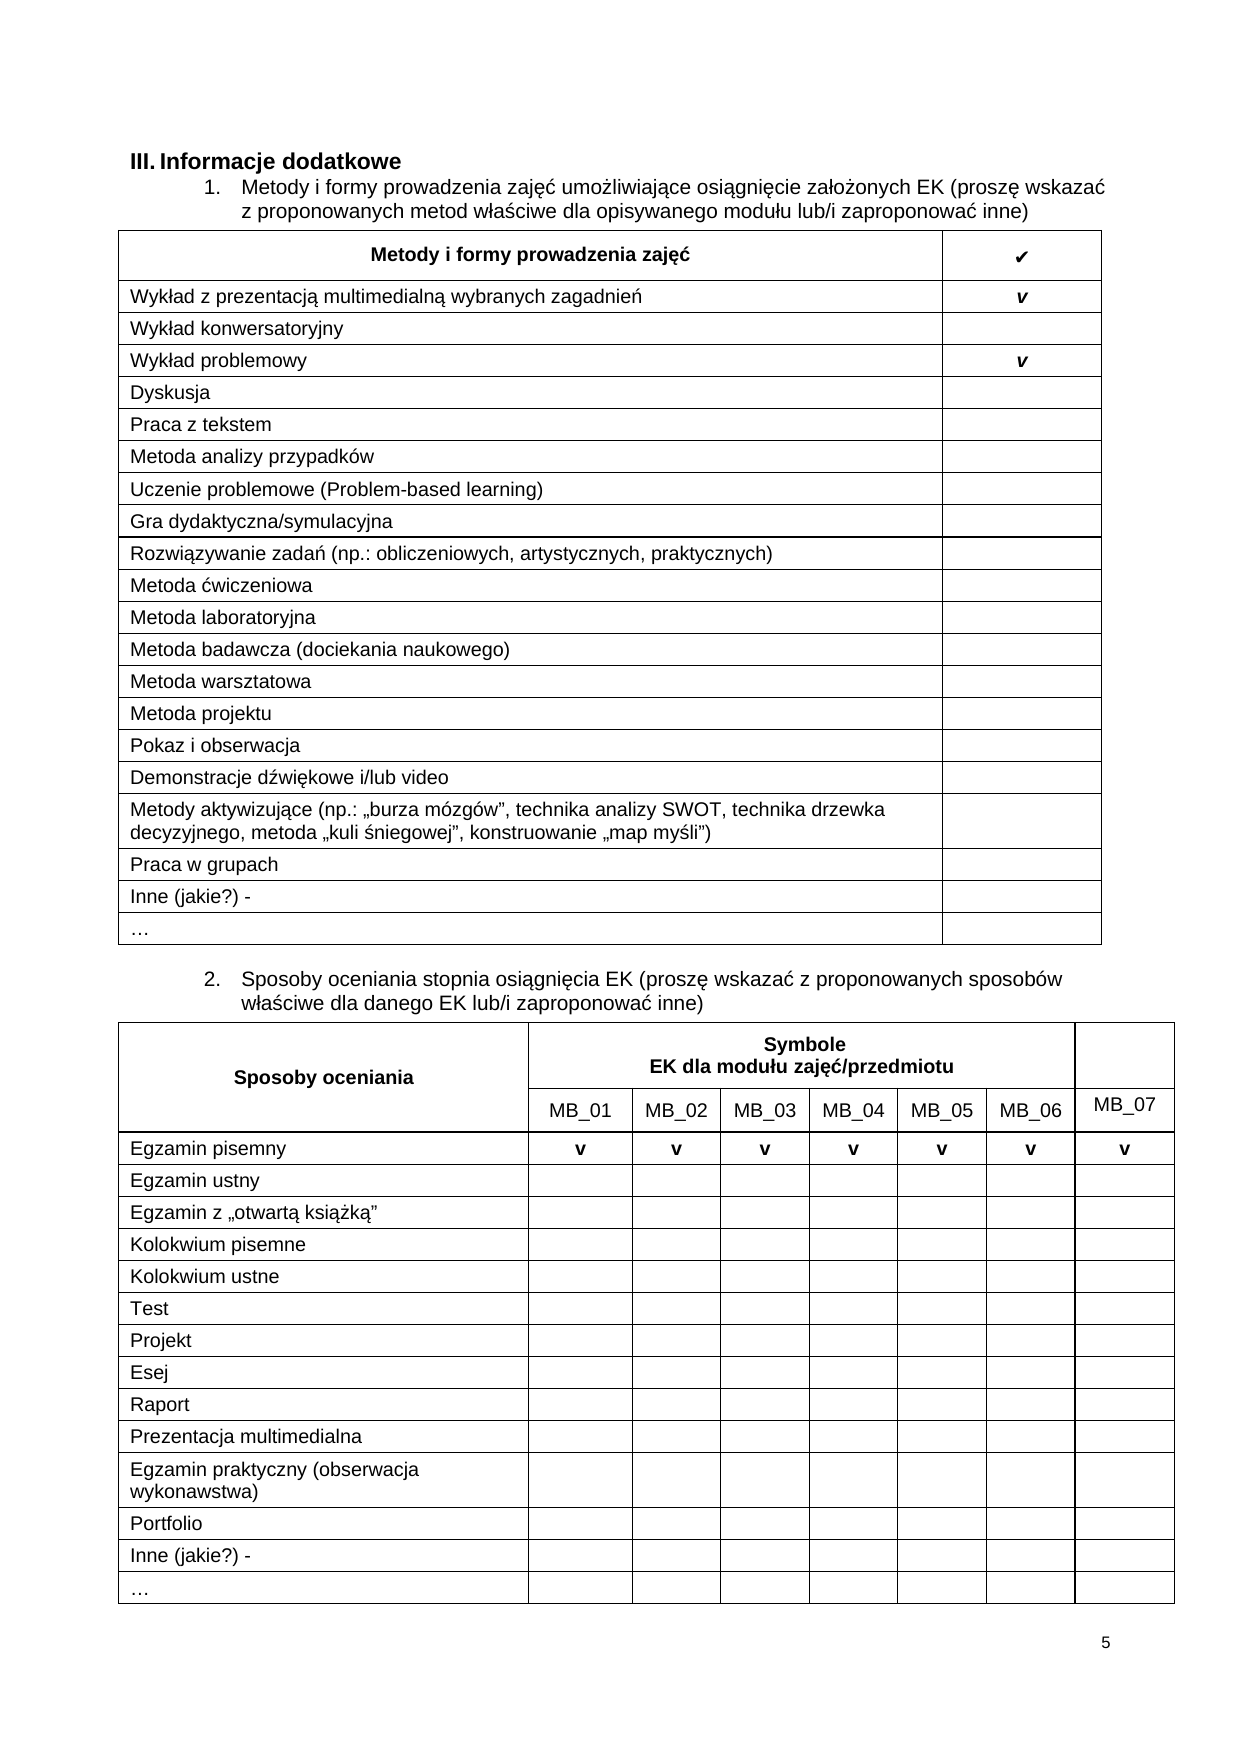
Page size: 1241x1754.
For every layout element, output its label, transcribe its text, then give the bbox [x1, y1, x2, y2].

table_cell MB_05 [898, 1089, 986, 1131]
table_cell [1076, 1293, 1174, 1324]
table_cell Metoda warsztatowa [119, 666, 942, 697]
table_cell [943, 473, 1101, 504]
table_cell [810, 1572, 897, 1603]
table_cell Praca z tekstem [119, 409, 942, 440]
table_cell [721, 1572, 809, 1603]
table_cell [810, 1508, 897, 1539]
table_cell [721, 1453, 809, 1507]
table_cell [987, 1229, 1074, 1260]
table_cell [987, 1261, 1074, 1292]
table_cell MB_02 [633, 1089, 720, 1131]
table_cell [987, 1540, 1074, 1571]
table_cell [943, 505, 1101, 536]
table_cell Raport [119, 1389, 528, 1420]
table_cell [529, 1197, 632, 1228]
list Informacje dodatkowe [130, 148, 1110, 175]
table_cell [1076, 1508, 1174, 1539]
table_cell Esej [119, 1357, 528, 1388]
table_cell [943, 313, 1101, 344]
table_cell [810, 1389, 897, 1420]
table_cell Egzamin ustny [119, 1165, 528, 1196]
table_cell [898, 1325, 986, 1356]
table_cell [898, 1421, 986, 1452]
table_cell Uczenie problemowe (Problem-based learning) [119, 473, 942, 504]
table_cell v [1076, 1133, 1174, 1163]
table_cell [943, 602, 1101, 633]
table_cell Egzamin z „otwartą książką” [119, 1197, 528, 1228]
table_cell [898, 1389, 986, 1420]
table_cell [633, 1261, 720, 1292]
table_cell [633, 1540, 720, 1571]
table_cell v [529, 1133, 632, 1163]
table_cell [633, 1572, 720, 1603]
table_cell [633, 1229, 720, 1260]
table_cell v [987, 1133, 1074, 1163]
table_header ✔ [943, 231, 1101, 280]
table_cell [987, 1357, 1074, 1388]
table_cell [721, 1293, 809, 1324]
table_cell [810, 1325, 897, 1356]
table_cell [1076, 1421, 1174, 1452]
table_cell … [119, 913, 942, 944]
table_cell Pokaz i obserwacja [119, 730, 942, 761]
table_cell [1076, 1540, 1174, 1571]
table_cell [810, 1540, 897, 1571]
table_cell [898, 1572, 986, 1603]
table_cell [943, 881, 1101, 912]
table_cell [1076, 1453, 1174, 1507]
table_cell Demonstracje dźwiękowe i/lub video [119, 762, 942, 793]
table_cell [810, 1293, 897, 1324]
table_cell [987, 1421, 1074, 1452]
table_cell MB_03 [721, 1089, 809, 1131]
table_cell [633, 1453, 720, 1507]
table_cell [529, 1357, 632, 1388]
table_cell Metoda laboratoryjna [119, 602, 942, 633]
table_cell Egzamin pisemny [119, 1133, 528, 1163]
table_cell [721, 1508, 809, 1539]
table_cell Egzamin praktyczny (obserwacja wykonawstwa) [119, 1453, 528, 1507]
table_cell [810, 1357, 897, 1388]
table_cell [943, 409, 1101, 440]
table_cell … [119, 1572, 528, 1603]
table_cell [633, 1508, 720, 1539]
table_cell [810, 1229, 897, 1260]
table_cell Metoda ćwiczeniowa [119, 570, 942, 601]
table_cell Kolokwium pisemne [119, 1229, 528, 1260]
table_cell [1076, 1165, 1174, 1196]
table_cell [529, 1453, 632, 1507]
table_cell [898, 1293, 986, 1324]
table_cell [987, 1508, 1074, 1539]
table_cell v [943, 281, 1101, 312]
table_cell [633, 1357, 720, 1388]
table_cell [529, 1325, 632, 1356]
table_cell [633, 1293, 720, 1324]
table_cell MB_04 [810, 1089, 897, 1131]
table_cell [943, 538, 1101, 568]
table_cell [633, 1197, 720, 1228]
table_cell Inne (jakie?) - [119, 1540, 528, 1571]
table_cell [810, 1453, 897, 1507]
table_cell Kolokwium ustne [119, 1261, 528, 1292]
table_cell [1076, 1197, 1174, 1228]
table_header Symbole EK dla modułu zajęć/przedmiotu [529, 1023, 1074, 1087]
table_cell v [943, 345, 1101, 376]
table_cell [1076, 1229, 1174, 1260]
table_cell [721, 1389, 809, 1420]
table_cell [943, 762, 1101, 793]
table_cell [721, 1421, 809, 1452]
table_cell [810, 1261, 897, 1292]
table_cell [529, 1229, 632, 1260]
table_cell [987, 1453, 1074, 1507]
table_cell [633, 1421, 720, 1452]
table_cell Dyskusja [119, 377, 942, 408]
table_cell Metoda analizy przypadków [119, 441, 942, 472]
list Sposoby oceniania stopnia osiągnięcia EK (proszę wskazać z proponowanych sposobów właściwe dla danego EK lub/i zaproponować inne) [204, 967, 1110, 1015]
table_cell Projekt [119, 1325, 528, 1356]
table_cell [987, 1293, 1074, 1324]
table_cell [943, 849, 1101, 880]
table_cell [529, 1540, 632, 1571]
table_cell [987, 1572, 1074, 1603]
table_cell [529, 1572, 632, 1603]
table_cell [943, 377, 1101, 408]
table_cell [898, 1261, 986, 1292]
table_cell [898, 1165, 986, 1196]
table_cell [898, 1540, 986, 1571]
table_cell [1076, 1572, 1174, 1603]
table_cell [1076, 1357, 1174, 1388]
table_cell [810, 1197, 897, 1228]
table_cell Wykład z prezentacją multimedialną wybranych zagadnień [119, 281, 942, 312]
table_cell [721, 1165, 809, 1196]
table_cell v [898, 1133, 986, 1163]
table_cell [943, 570, 1101, 601]
table_cell [633, 1325, 720, 1356]
table_cell v [721, 1133, 809, 1163]
table_cell [898, 1453, 986, 1507]
table_cell Rozwiązywanie zadań (np.: obliczeniowych, artystycznych, praktycznych) [119, 538, 942, 568]
table_cell [987, 1389, 1074, 1420]
table_cell [898, 1357, 986, 1388]
table_header [1076, 1023, 1174, 1087]
table_cell MB_07 [1076, 1089, 1174, 1131]
list Metody i formy prowadzenia zajęć umożliwiające osiągnięcie założonych EK (proszę wskazać z proponowanych metod właściwe dla opisywanego modułu lub/i zaproponować inne) [204, 175, 1110, 223]
table_cell [987, 1165, 1074, 1196]
table_cell Inne (jakie?) - [119, 881, 942, 912]
table_cell [1076, 1389, 1174, 1420]
table_cell [529, 1389, 632, 1420]
table_cell [943, 698, 1101, 729]
table_cell [721, 1357, 809, 1388]
table_cell [943, 794, 1101, 848]
table_cell [529, 1293, 632, 1324]
table_cell Metoda badawcza (dociekania naukowego) [119, 634, 942, 665]
table_cell [943, 634, 1101, 665]
table_cell [987, 1325, 1074, 1356]
table_cell [529, 1165, 632, 1196]
table_cell [943, 441, 1101, 472]
table_cell [943, 913, 1101, 944]
table_cell Test [119, 1293, 528, 1324]
table_cell [529, 1261, 632, 1292]
table_cell Metoda projektu [119, 698, 942, 729]
table_cell [810, 1165, 897, 1196]
table_cell [898, 1229, 986, 1260]
table_cell [721, 1261, 809, 1292]
table_cell [1076, 1261, 1174, 1292]
table_cell MB_01 [529, 1089, 632, 1131]
table_cell [721, 1229, 809, 1260]
table_cell [633, 1165, 720, 1196]
table_cell [898, 1197, 986, 1228]
table_cell Metody aktywizujące (np.: „burza mózgów”, technika analizy SWOT, technika drzewka decyzyjnego, metoda „kuli śniegowej”, konstruowanie „map myśli”) [119, 794, 942, 848]
table_cell [721, 1197, 809, 1228]
table_cell Wykład konwersatoryjny [119, 313, 942, 344]
table_cell [987, 1197, 1074, 1228]
table_cell [721, 1540, 809, 1571]
table_cell [943, 666, 1101, 697]
table_cell MB_06 [987, 1089, 1074, 1131]
table_cell [529, 1508, 632, 1539]
table_cell [721, 1325, 809, 1356]
table_cell Prezentacja multimedialna [119, 1421, 528, 1452]
table_header Metody i formy prowadzenia zajęć [119, 231, 942, 280]
table_cell [1076, 1325, 1174, 1356]
table_cell Wykład problemowy [119, 345, 942, 376]
table_cell Portfolio [119, 1508, 528, 1539]
table_cell [810, 1421, 897, 1452]
table_cell [529, 1421, 632, 1452]
table_cell v [633, 1133, 720, 1163]
table_cell [898, 1508, 986, 1539]
table_cell [943, 730, 1101, 761]
table_cell v [810, 1133, 897, 1163]
table_cell [633, 1389, 720, 1420]
table_cell Praca w grupach [119, 849, 942, 880]
table_cell Gra dydaktyczna/symulacyjna [119, 505, 942, 536]
table_header Sposoby oceniania [119, 1023, 528, 1131]
